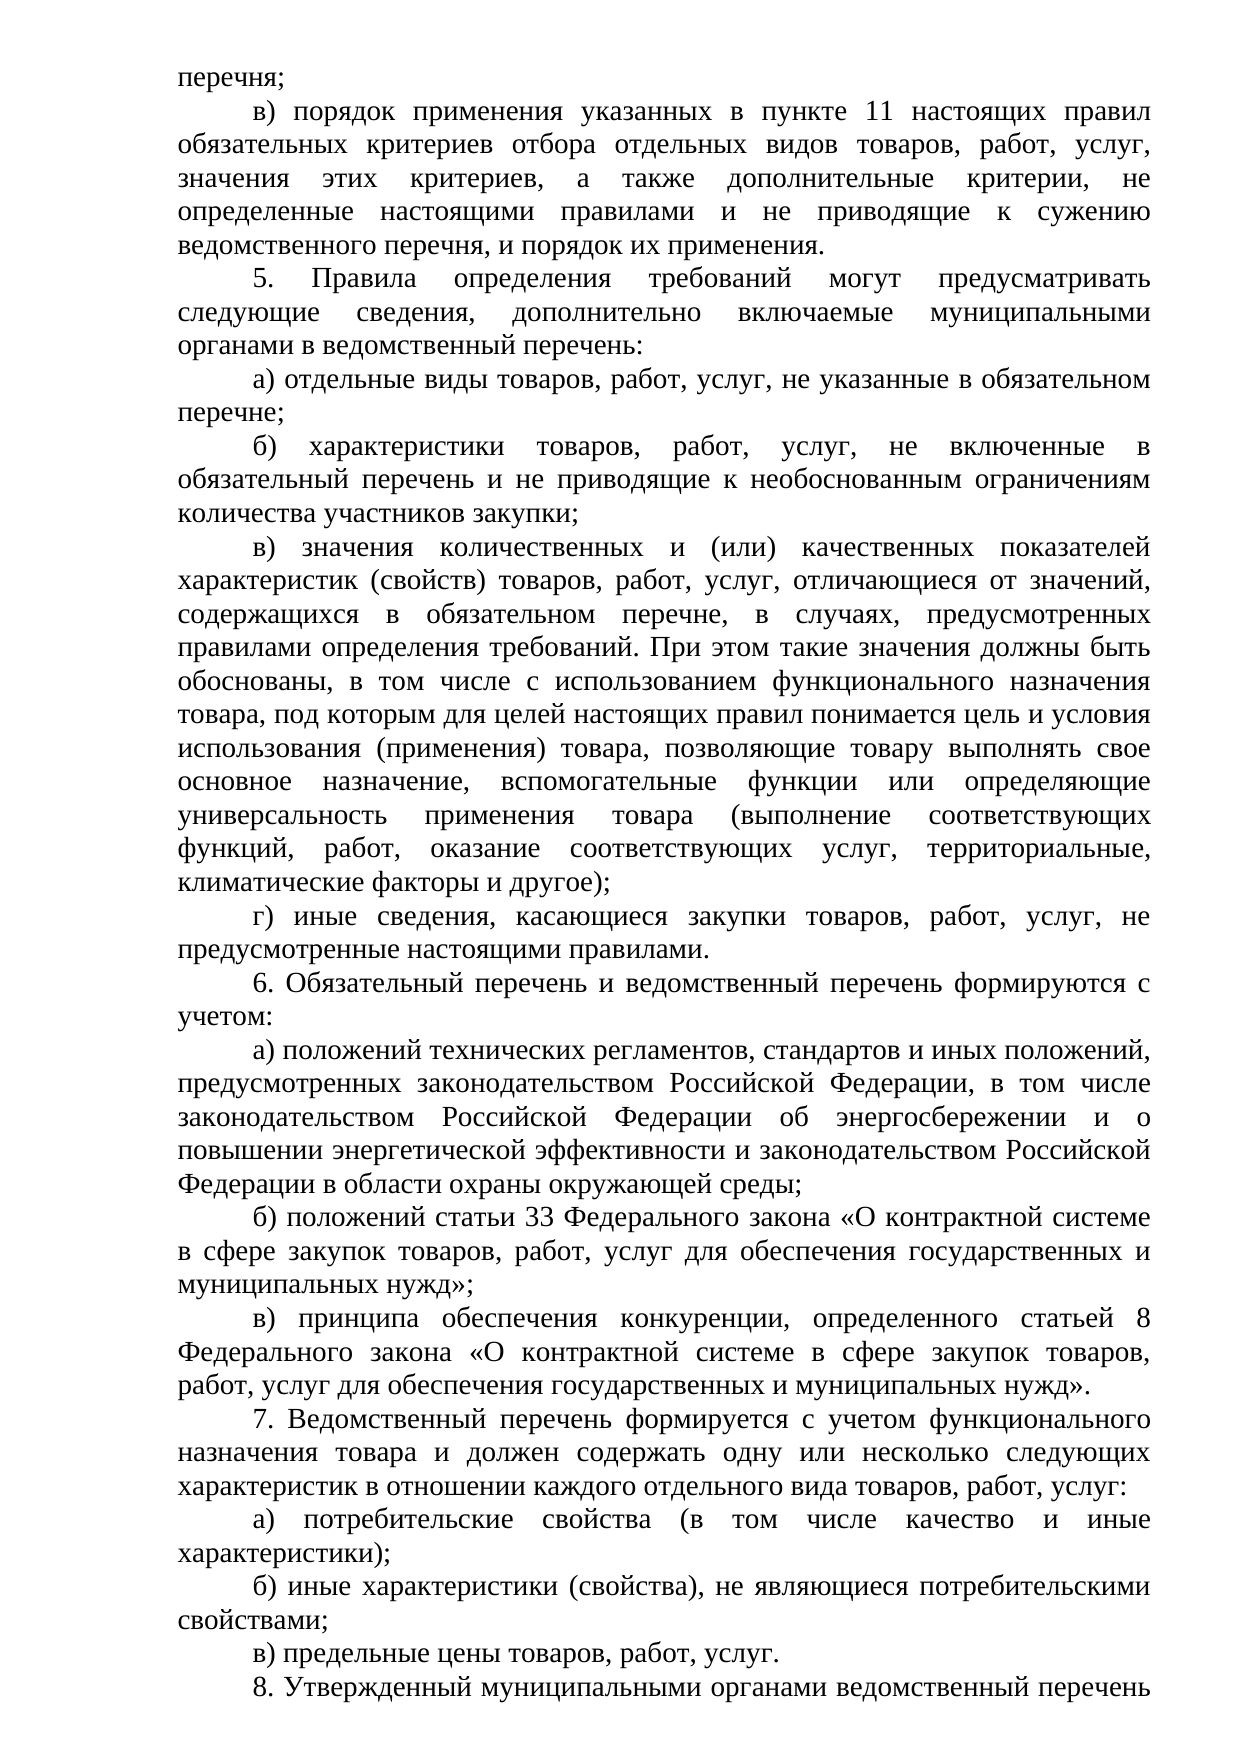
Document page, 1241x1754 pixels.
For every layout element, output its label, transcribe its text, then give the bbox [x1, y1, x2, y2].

text в) предельные цены товаров, работ, услуг. [177, 1636, 1152, 1669]
text а) положений технических регламентов, стандартов и иных положений, предусмотренных законодательством Российской Федерации, в том числе законодательством Российской Федерации об энергосбережении и о повышении энергетической эффективности и законодательством Российской Федерации в области охраны окружающей среды; [177, 1032, 1152, 1199]
text в) принципа обеспечения конкуренции, определенного статьей 8 Федерального закона «О контрактной системе в сфере закупок товаров, работ, услуг для обеспечения государственных и муниципальных нужд». [177, 1300, 1152, 1401]
text а) отдельные виды товаров, работ, услуг, не указанные в обязательном перечне; [177, 361, 1152, 428]
text б) положений статьи 33 Федерального закона «О контрактной системе в сфере закупок товаров, работ, услуг для обеспечения государственных и муниципальных нужд»; [177, 1199, 1152, 1300]
text 6. Обязательный перечень и ведомственный перечень формируются с учетом: [177, 965, 1152, 1032]
text в) порядок применения указанных в пункте 11 настоящих правил обязательных критериев отбора отдельных видов товаров, работ, услуг, значения этих критериев, а также дополнительные критерии, не определенные настоящими правилами и не приводящие к сужению ведомственного перечня, и порядок их применения. [177, 93, 1152, 260]
text б) иные характеристики (свойства), не являющиеся потребительскими свойствами; [177, 1568, 1152, 1636]
text г) иные сведения, касающиеся закупки товаров, работ, услуг, не предусмотренные настоящими правилами. [177, 898, 1152, 965]
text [177, 59, 1152, 93]
text б) характеристики товаров, работ, услуг, не включенные в обязательный перечень и не приводящие к необоснованным ограничениям количества участников закупки; [177, 428, 1152, 529]
text а) потребительские свойства (в том числе качество и иные характеристики); [177, 1501, 1152, 1568]
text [177, 1669, 1152, 1703]
text 5. Правила определения требований могут предусматривать следующие сведения, дополнительно включаемые муниципальными органами в ведомственный перечень: [177, 260, 1152, 361]
text 7. Ведомственный перечень формируется с учетом функционального назначения товара и должен содержать одну или несколько следующих характеристик в отношении каждого отдельного вида товаров, работ, услуг: [177, 1401, 1152, 1501]
text в) значения количественных и (или) качественных показателей характеристик (свойств) товаров, работ, услуг, отличающиеся от значений, содержащихся в обязательном перечне, в случаях, предусмотренных правилами определения требований. При этом такие значения должны быть обоснованы, в том числе с использованием функционального назначения товара, под которым для целей настоящих правил понимается цель и условия использования (применения) товара, позволяющие товару выполнять свое основное назначение, вспомогательные функции или определяющие универсальность применения товара (выполнение соответствующих функций, работ, оказание соответствующих услуг, территориальные, климатические факторы и другое); [177, 529, 1152, 898]
